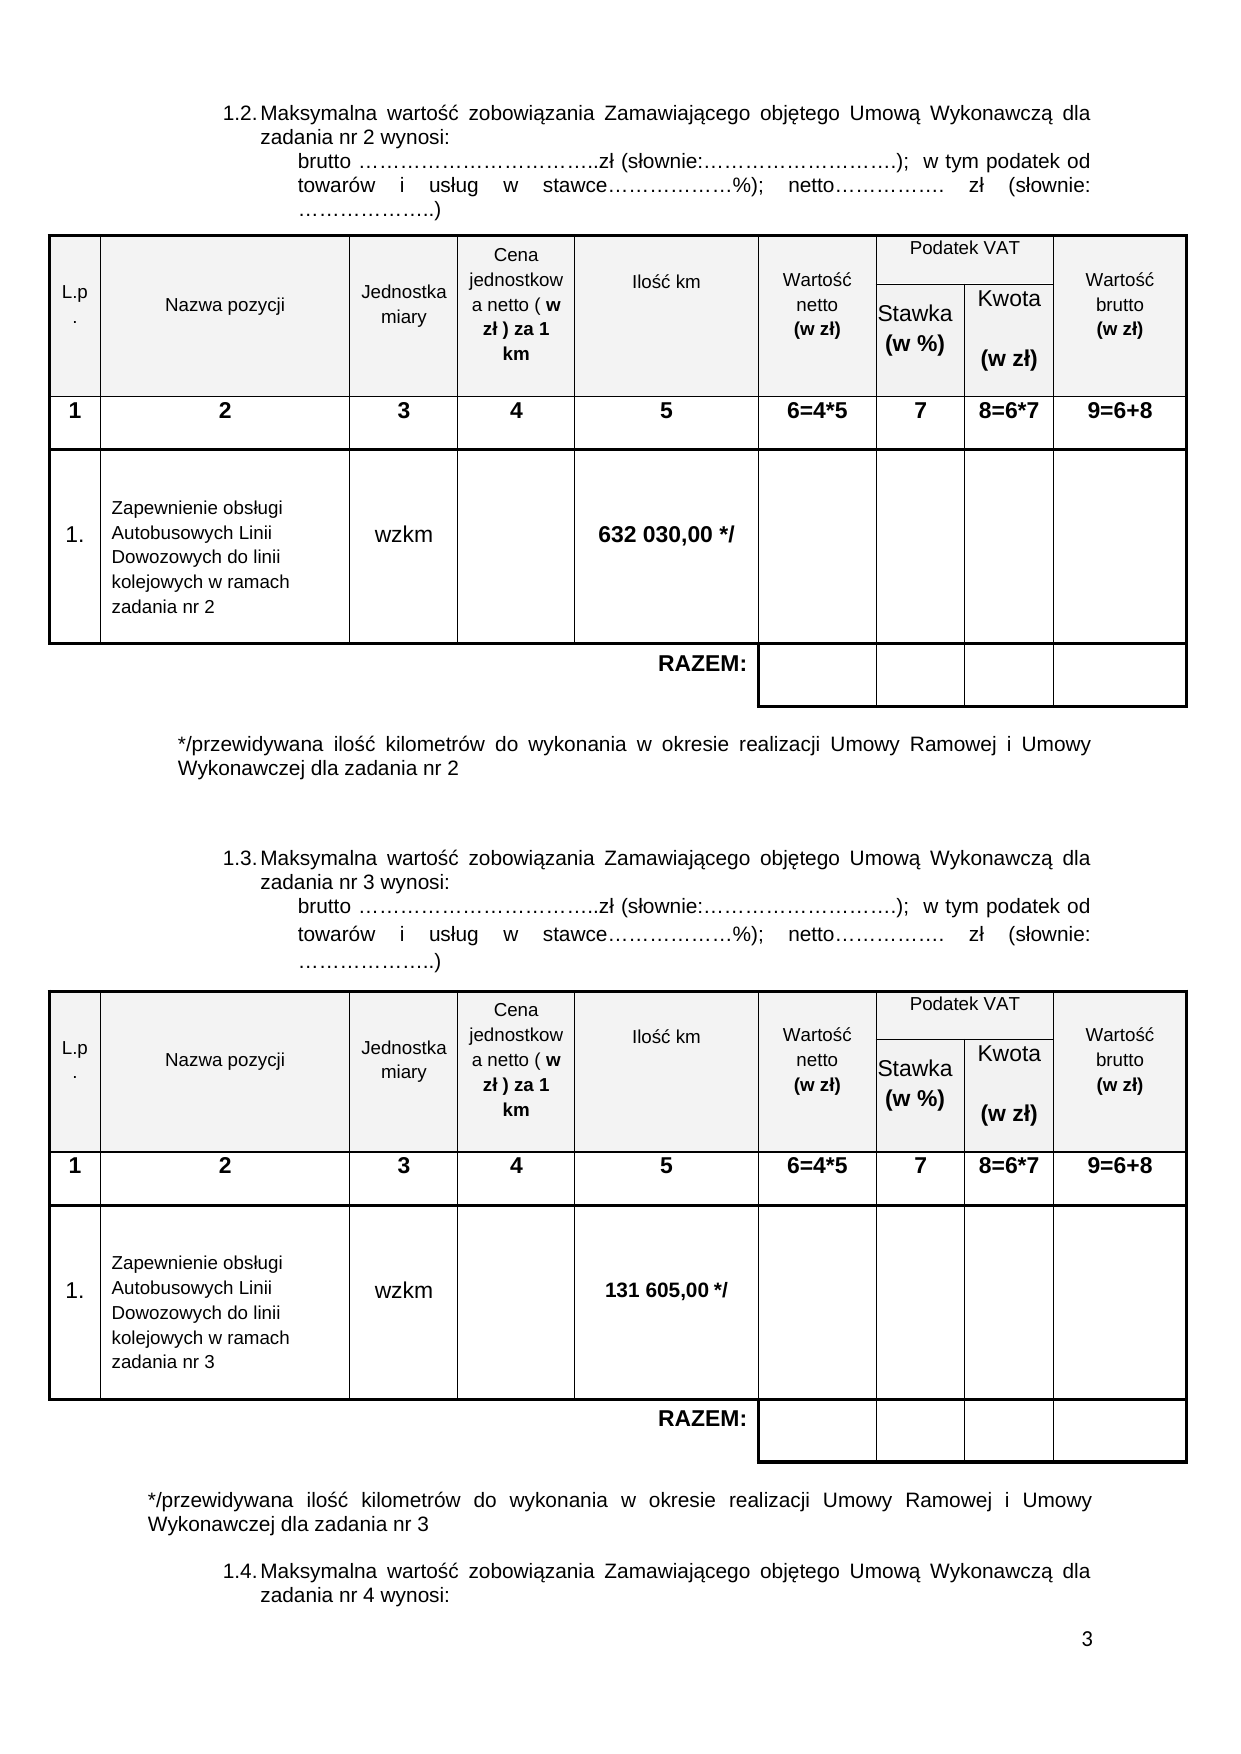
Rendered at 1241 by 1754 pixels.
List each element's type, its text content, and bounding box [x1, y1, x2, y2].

table_cell 1. [51, 451, 100, 642]
table_cell 9=6+8 [1054, 397, 1185, 448]
table_header L.p. [51, 237, 100, 396]
table_cell 131 605,00 */ [575, 1207, 758, 1398]
table_header Podatek VAT [877, 237, 1053, 283]
table_cell [877, 451, 964, 642]
list brutto ……………………………..zł (słownie:……………………….); w tym podatek od towarów i usług w stawce………………%); netto……………. zł (słownie:………………..) [298, 894, 1091, 973]
table_header Ilość km [575, 993, 758, 1151]
list Maksymalna wartość zobowiązania Zamawiającego objętego Umową Wykonawczą dla zadania nr 4 wynosi: [223, 1559, 1091, 1607]
table_cell [1054, 645, 1185, 705]
table_cell 3 [350, 397, 457, 448]
table_header Wartość netto (w zł) [759, 237, 876, 396]
table_cell RAZEM: [49, 645, 757, 705]
table_cell [965, 451, 1053, 642]
table_cell 5 [575, 1153, 758, 1203]
table_cell 2 [101, 1153, 349, 1203]
table_cell [965, 1207, 1053, 1398]
table_cell 1. [51, 1207, 100, 1398]
list Maksymalna wartość zobowiązania Zamawiającego objętego Umową Wykonawczą dla zadania nr 3 wynosi: [223, 846, 1091, 894]
table_cell [965, 645, 1053, 705]
table_cell [877, 645, 964, 705]
table_header Wartość brutto (w zł) [1054, 237, 1185, 396]
table_cell [877, 1401, 964, 1460]
table_cell 4 [458, 397, 574, 448]
table_cell [760, 645, 876, 705]
table_header Podatek VAT [877, 993, 1053, 1039]
table_cell wzkm [350, 451, 457, 642]
text */przewidywana ilość kilometrów do wykonania w okresie realizacji Umowy Ramowej i Umowy Wykonawczej dla zadania nr 2 [178, 732, 1093, 780]
table_cell Zapewnienie obsługi Autobusowych Linii Dowozowych do linii kolejowych w ramach zadania nr 3 [101, 1207, 349, 1398]
table_header Cena jednostkowa netto ( w zł ) za 1 km [458, 993, 574, 1151]
table_cell Kwota (w zł) [965, 285, 1053, 396]
table_header Wartość brutto (w zł) [1054, 993, 1185, 1151]
table_cell 4 [458, 1153, 574, 1203]
table_cell [877, 1207, 964, 1398]
table_cell 1 [51, 1153, 100, 1203]
table_cell 8=6*7 [965, 1153, 1053, 1203]
table_cell Stawka (w %) [877, 285, 964, 396]
table_cell 9=6+8 [1054, 1153, 1185, 1203]
table_cell 6=4*5 [759, 1153, 876, 1203]
table_header L.p. [51, 993, 100, 1151]
table_header Jednostka miary [350, 237, 457, 396]
table_cell 8=6*7 [965, 397, 1053, 448]
list Maksymalna wartość zobowiązania Zamawiającego objętego Umową Wykonawczą dla zadania nr 2 wynosi: [223, 101, 1091, 149]
table_cell 5 [575, 397, 758, 448]
table_cell 7 [877, 1153, 964, 1203]
table_cell [1054, 1207, 1185, 1398]
table_cell [759, 1207, 876, 1398]
table_cell Zapewnienie obsługi Autobusowych Linii Dowozowych do linii kolejowych w ramach zadania nr 2 [101, 451, 349, 642]
table_cell [1054, 451, 1185, 642]
table_cell [760, 1401, 876, 1460]
text */przewidywana ilość kilometrów do wykonania w okresie realizacji Umowy Ramowej i Umowy Wykonawczej dla zadania nr 3 [148, 1487, 1093, 1535]
table_header Ilość km [575, 237, 758, 396]
table_cell [458, 1207, 574, 1398]
table_header Cena jednostkowa netto ( w zł ) za 1 km [458, 237, 574, 396]
table_header Wartość netto (w zł) [759, 993, 876, 1151]
table_cell [965, 1401, 1053, 1460]
table_cell [1054, 1401, 1185, 1460]
table_cell RAZEM: [49, 1401, 757, 1460]
table_header Nazwa pozycji [101, 993, 349, 1151]
table_cell [759, 451, 876, 642]
table_cell 3 [350, 1153, 457, 1203]
table_cell Stawka (w %) [877, 1040, 964, 1151]
table_header Jednostka miary [350, 993, 457, 1151]
table_cell 7 [877, 397, 964, 448]
list brutto ……………………………..zł (słownie:……………………….); w tym podatek od towarów i usług w stawce………………%); netto……………. zł (słownie:………………..) [298, 149, 1091, 221]
table_cell Kwota (w zł) [965, 1040, 1053, 1151]
table_cell [458, 451, 574, 642]
table_cell 6=4*5 [759, 397, 876, 448]
table_cell 1 [51, 397, 100, 448]
table_header Nazwa pozycji [101, 237, 349, 396]
table_cell 632 030,00 */ [575, 451, 758, 642]
table_cell 2 [101, 397, 349, 448]
table_cell wzkm [350, 1207, 457, 1398]
